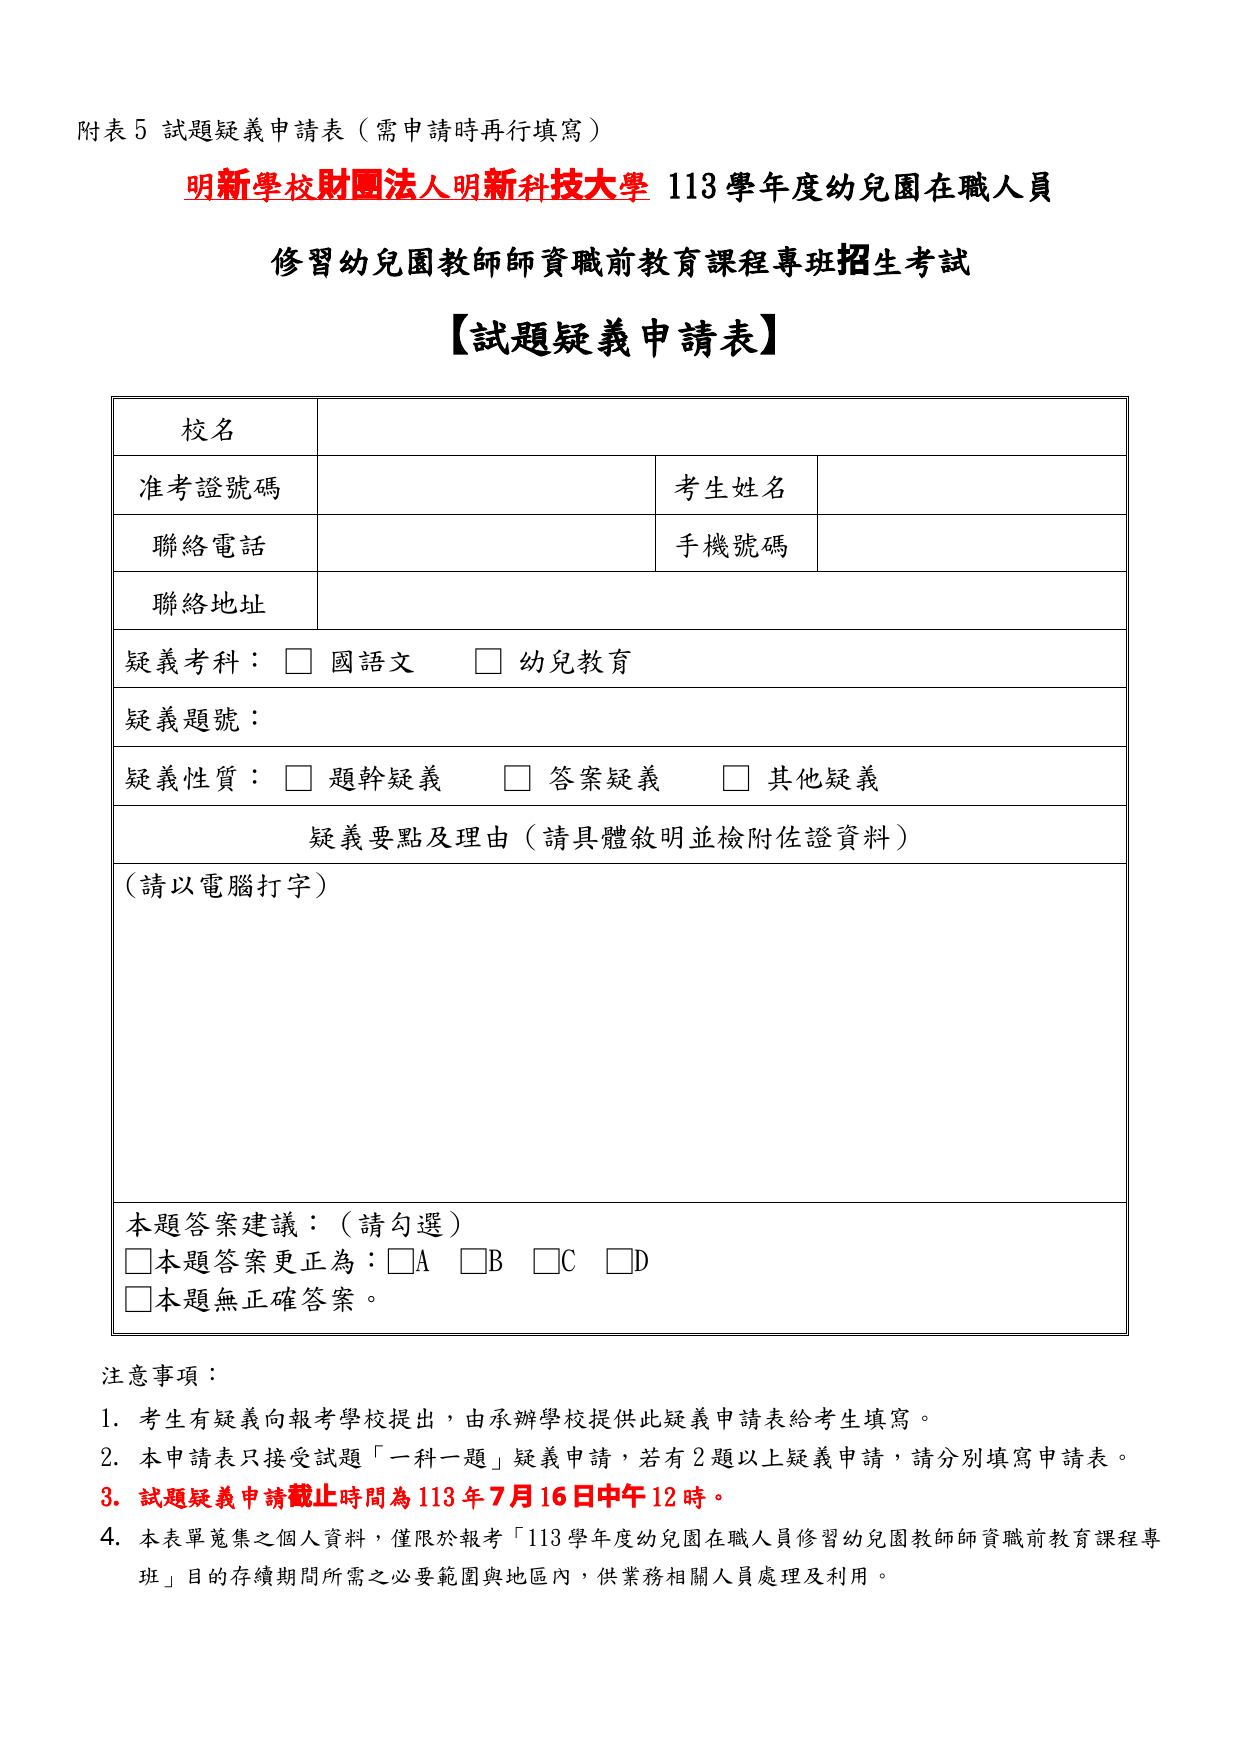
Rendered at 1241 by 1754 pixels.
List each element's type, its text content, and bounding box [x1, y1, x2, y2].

text 注意事項： [100, 1354, 1153, 1392]
text 【試題疑義申請表】 [75, 296, 1153, 371]
list 本表單蒐集之個人資料，僅限於報考「113學年度幼兒園在職人員修習幼兒園教師師資職前教育課程專班」目的存續期間所需之必要範圍與地區內，供業務相關人員處理及利用。 [100, 1516, 1165, 1591]
table_cell 本題答案建議：（請勾選） □本題答案更正為：□A □B □C □D □本題無正確答案。 [114, 1203, 1126, 1332]
table_cell [318, 572, 1126, 629]
table_cell 手機號碼 [656, 515, 817, 571]
table_cell [818, 515, 1126, 571]
text 明新學校財團法人明新科技大學 113學年度幼兒園在職人員 [75, 146, 1165, 221]
table_header [318, 399, 1126, 454]
table_cell 疑義考科： □ 國語文 □ 幼兒教育 [114, 630, 1126, 687]
table_cell (請以電腦打字) [114, 864, 1126, 1202]
table_cell 疑義題號： [114, 688, 1126, 746]
table_cell [318, 456, 655, 513]
list 本申請表只接受試題「一科一題」疑義申請，若有2題以上疑義申請，請分別填寫申請表。 [100, 1441, 1153, 1471]
table_cell 聯絡電話 [114, 515, 317, 571]
table_cell [318, 515, 655, 571]
text 修習幼兒園教師師資職前教育課程專班招生考試 [75, 221, 1165, 296]
list 考生有疑義向報考學校提出，由承辦學校提供此疑義申請表給考生填寫。 [100, 1401, 1153, 1431]
table_cell 聯絡地址 [114, 572, 317, 629]
table_cell [818, 456, 1126, 513]
table_cell 疑義要點及理由（請具體敘明並檢附佐證資料） [114, 806, 1126, 863]
table_header 校名 [114, 399, 317, 454]
list 試題疑義申請截止時間為113年7月16日中午12時。 [100, 1480, 1153, 1510]
table_cell 疑義性質： □ 題幹疑義 □ 答案疑義 □ 其他疑義 [114, 747, 1126, 805]
text 附表5 試題疑義申請表（需申請時再行填寫） [75, 108, 1165, 146]
table_cell 考生姓名 [656, 456, 817, 513]
table_cell 准考證號碼 [114, 456, 317, 513]
